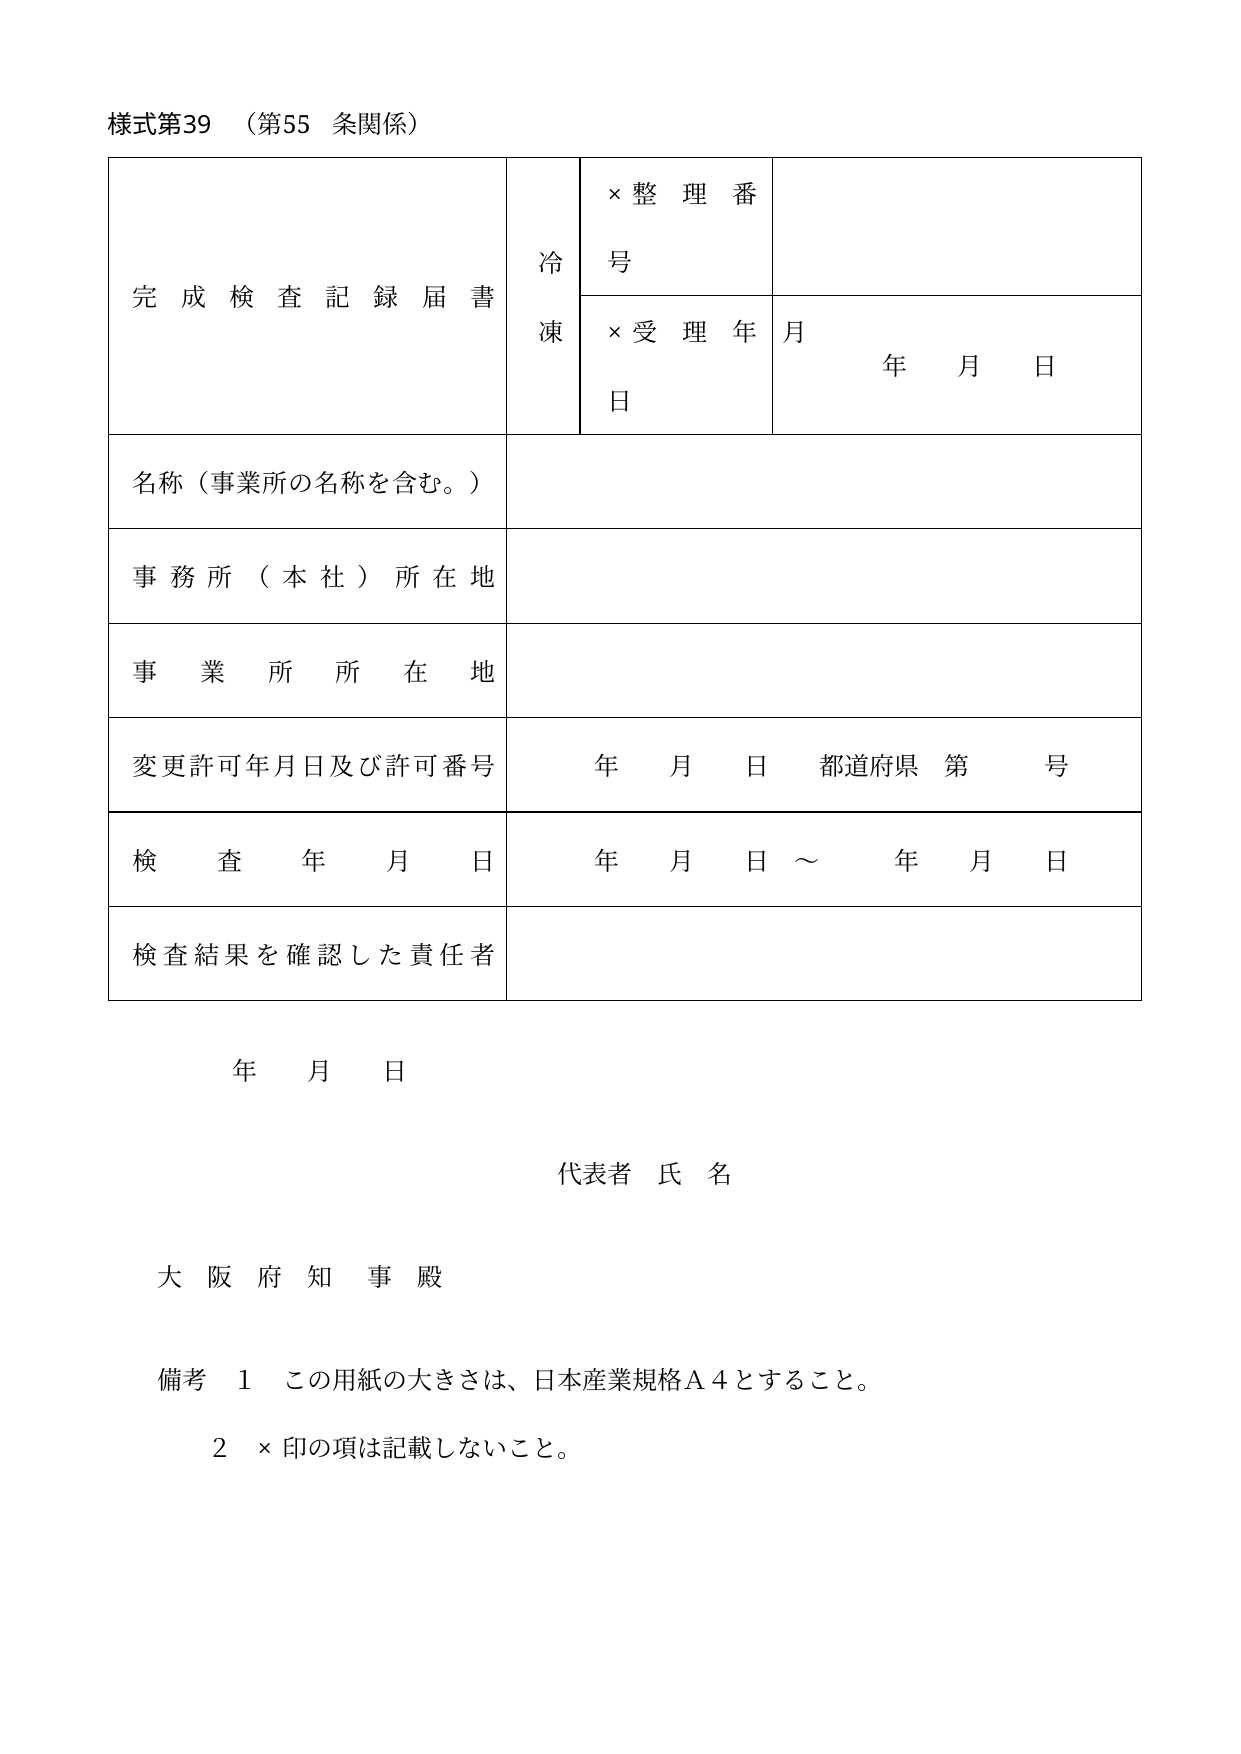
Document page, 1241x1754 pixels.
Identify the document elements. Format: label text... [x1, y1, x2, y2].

text 代表者 氏 名 [534, 1138, 1133, 1207]
table_cell 変更許可年月日及び許可番号 [109, 718, 506, 811]
table_cell 年 月 日 ～ 年 月 日 [507, 813, 1141, 906]
table_cell ×受理年月日 [581, 296, 772, 433]
text 備考 １ この用紙の大きさは、日本産業規格Ａ４とすること。 [108, 1344, 1133, 1413]
text 様式第39（第55条関係） [108, 89, 1133, 157]
table_cell 名称（事業所の名称を含む。） [109, 435, 506, 528]
table_header 冷凍 [507, 158, 579, 433]
table_cell 年 月 日 [773, 296, 1141, 433]
table_cell 検査結果を確認した責任者 [109, 907, 506, 1000]
table_cell 事業所所在地 [109, 624, 506, 717]
table_header [773, 158, 1141, 295]
table_cell [507, 529, 1141, 622]
table_cell [507, 624, 1141, 717]
table_header 完成検査記録届書 [109, 158, 506, 433]
table_cell [507, 435, 1141, 528]
table_header ×整 理 番 号 [581, 158, 772, 295]
table_cell 年 月 日 都道府県 第 号 [507, 718, 1141, 811]
text ２ ×印の項は記載しないこと。 [108, 1413, 1133, 1481]
table_cell 検査年月日 [109, 813, 506, 906]
text 大阪府知事 殿 [108, 1241, 1133, 1310]
table_cell 事務所（本社）所在地 [109, 529, 506, 622]
table_cell [507, 907, 1141, 1000]
text 年 月 日 [108, 1036, 1133, 1104]
